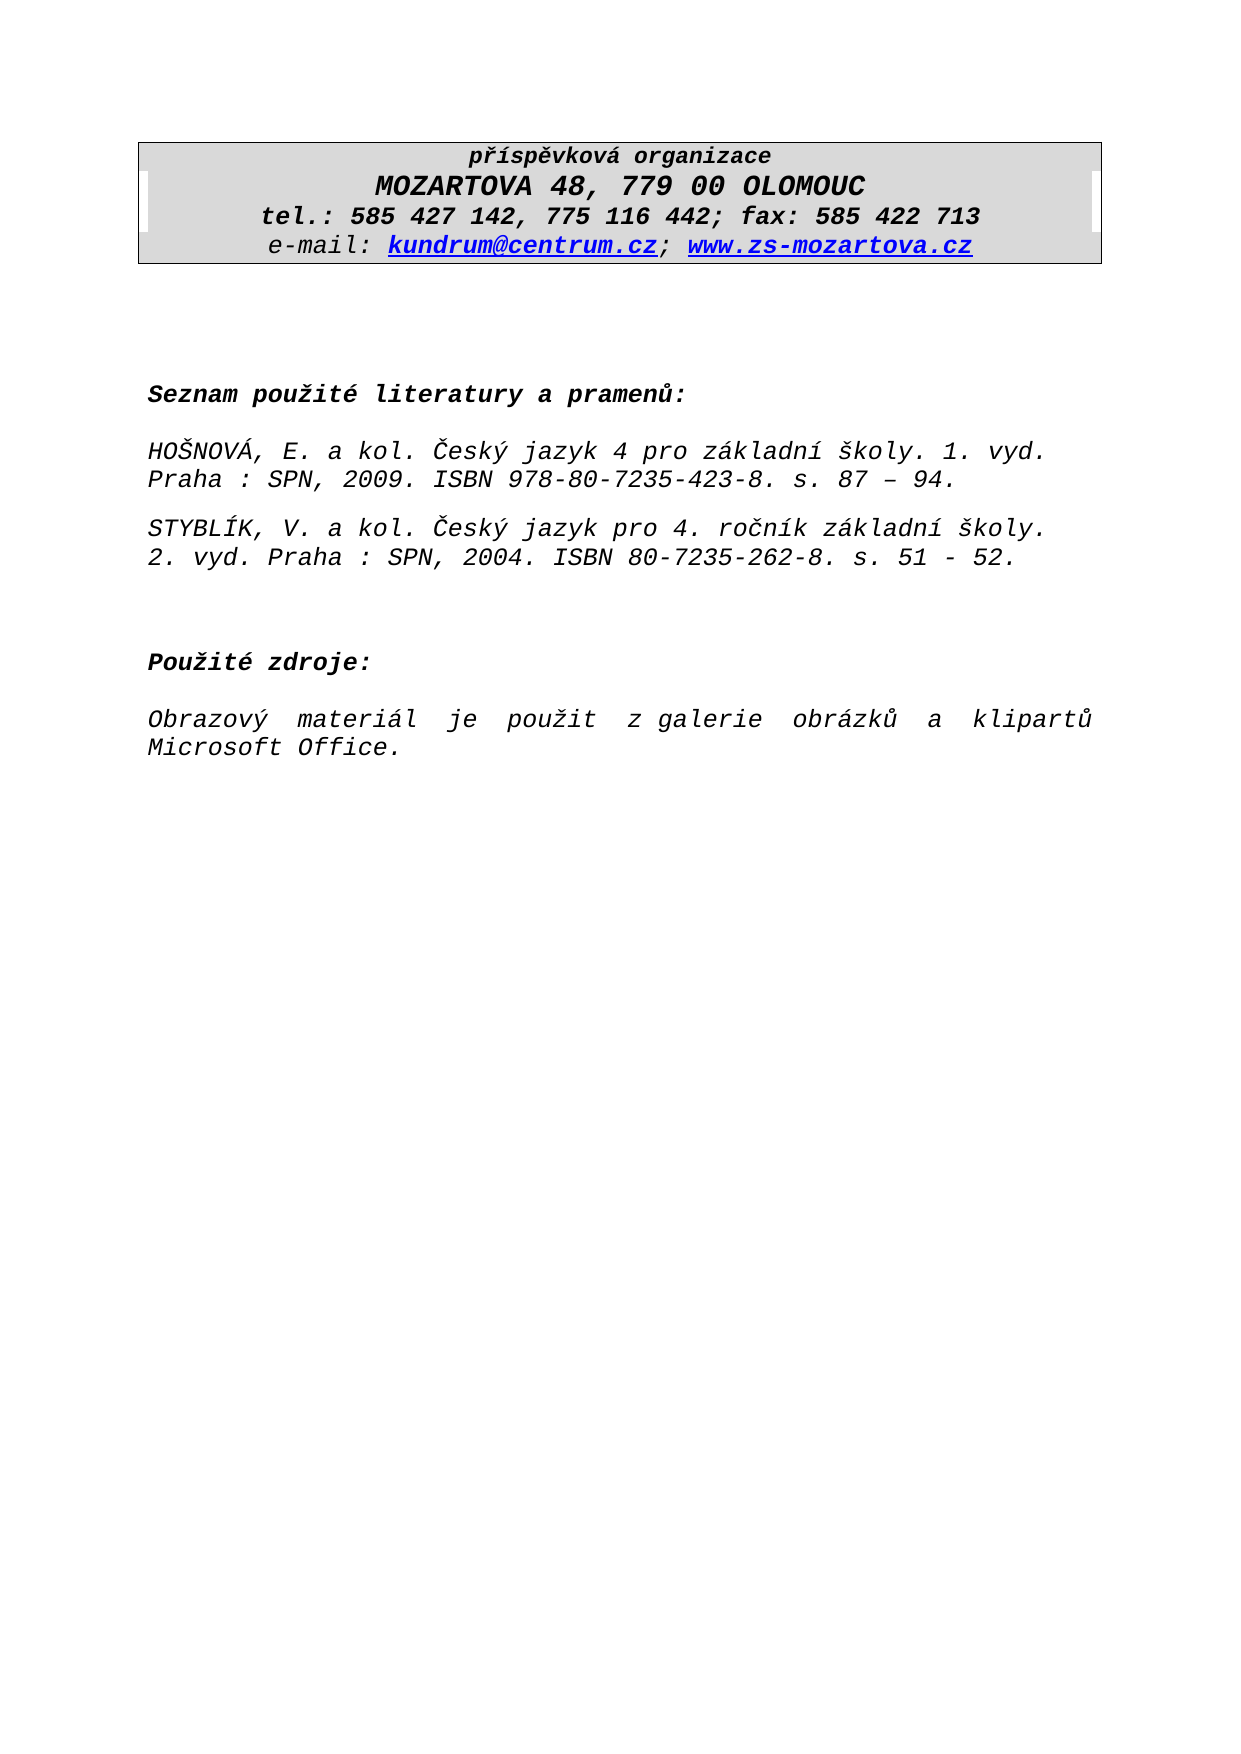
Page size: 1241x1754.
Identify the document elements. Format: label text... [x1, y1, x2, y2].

title e-mail: kundrum@centrum.cz; www.zs-mozartova.cz [139, 229, 1101, 263]
text Použité zdroje: [148, 650, 1092, 678]
text STYBLÍK, V. a kol. Český jazyk pro 4. ročník základní školy. 2. vyd. Praha : SPN, 2004. ISBN 80-7235-262-8. s. 51 - 52. [148, 516, 1092, 572]
text Seznam použité literatury a pramenů: [148, 382, 1092, 410]
title Mozartova 48, 779 00 Olomouc [148, 171, 1092, 204]
text Obrazový materiál je použit z galerie obrázků a klipartů Microsoft Office. [148, 707, 1092, 763]
title tel.: 585 427 142, 775 116 442; fax: 585 422 713 [148, 204, 1092, 229]
text HOŠNOVÁ, E. a kol. Český jazyk 4 pro základní školy. 1. vyd. Praha : SPN, 2009. ISBN 978-80-7235-423-8. s. 87 – 94. [148, 438, 1092, 495]
title příspěvková organizace [139, 143, 1101, 171]
